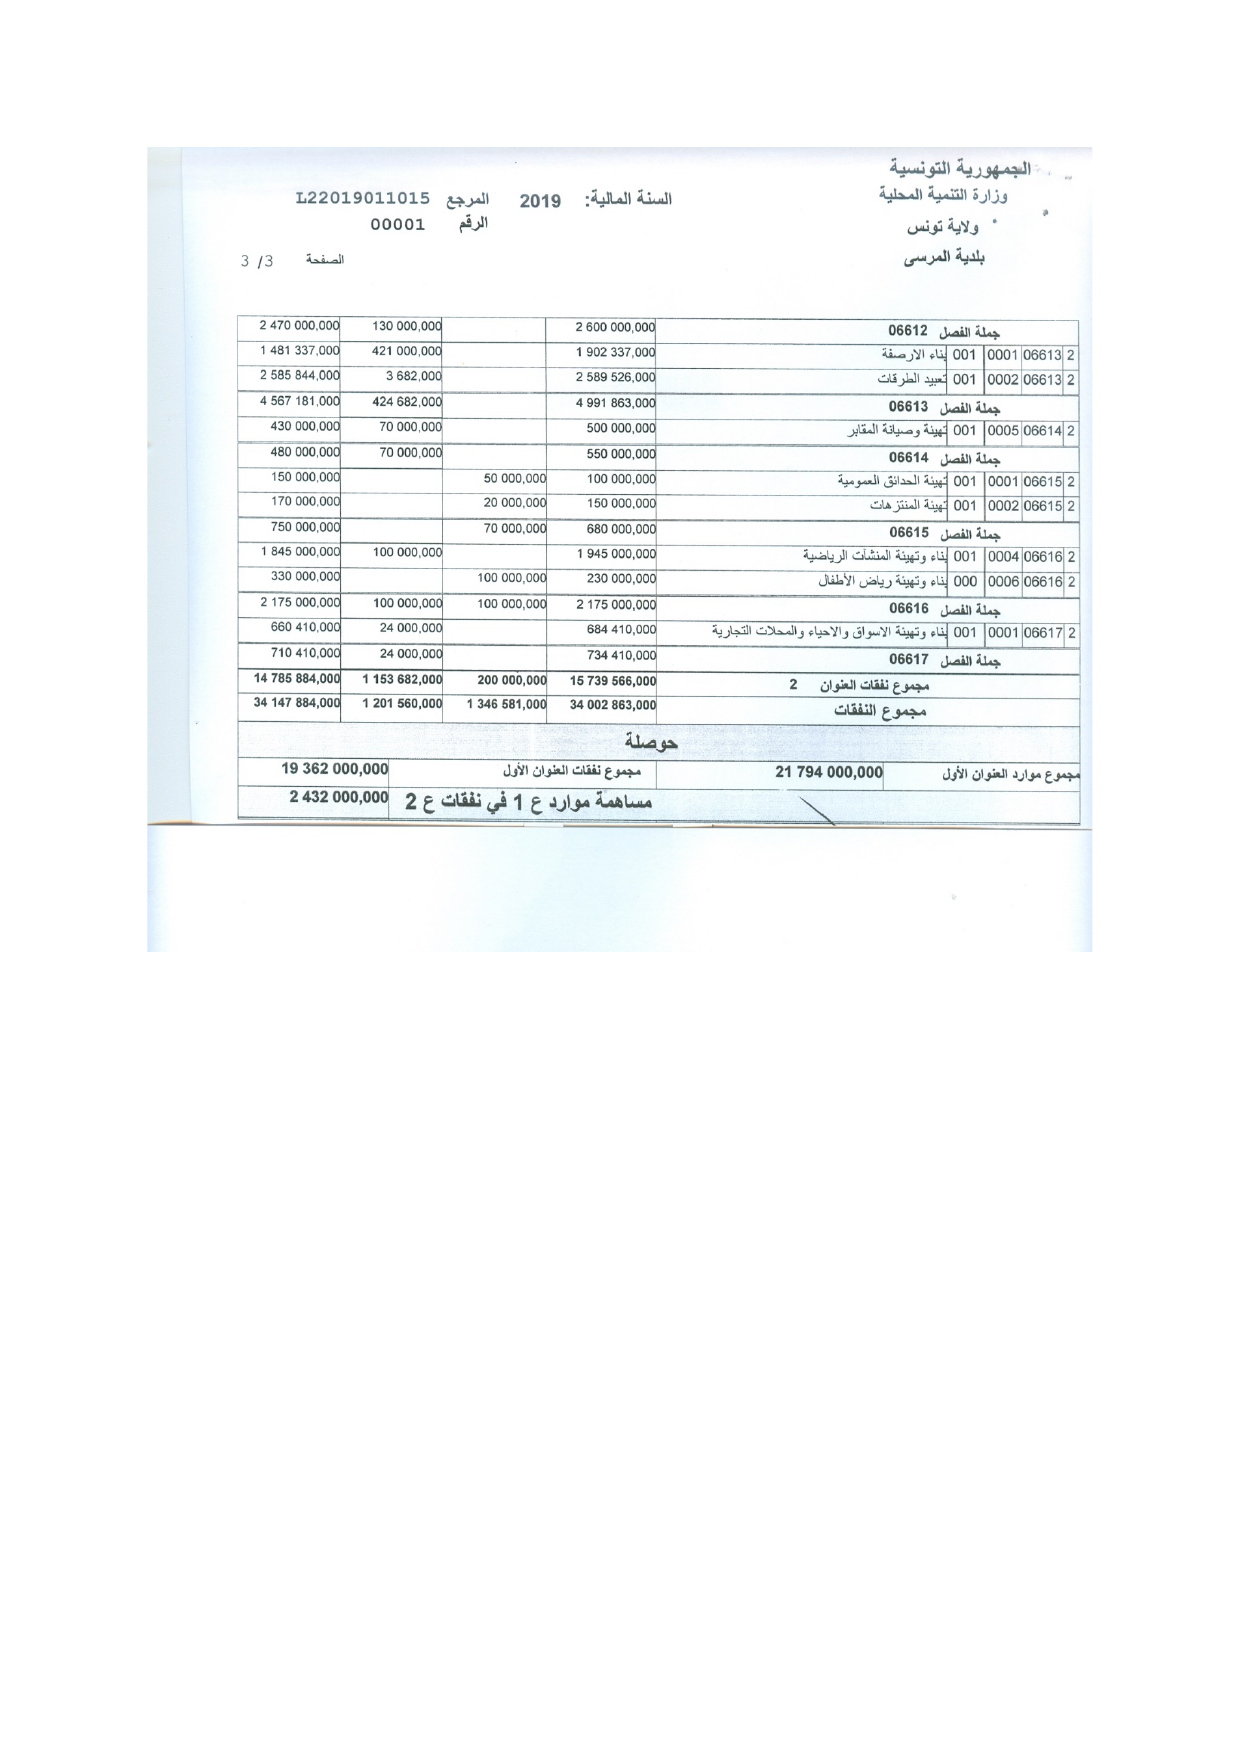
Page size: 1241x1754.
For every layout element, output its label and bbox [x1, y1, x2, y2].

picture [147, 147, 1093, 952]
